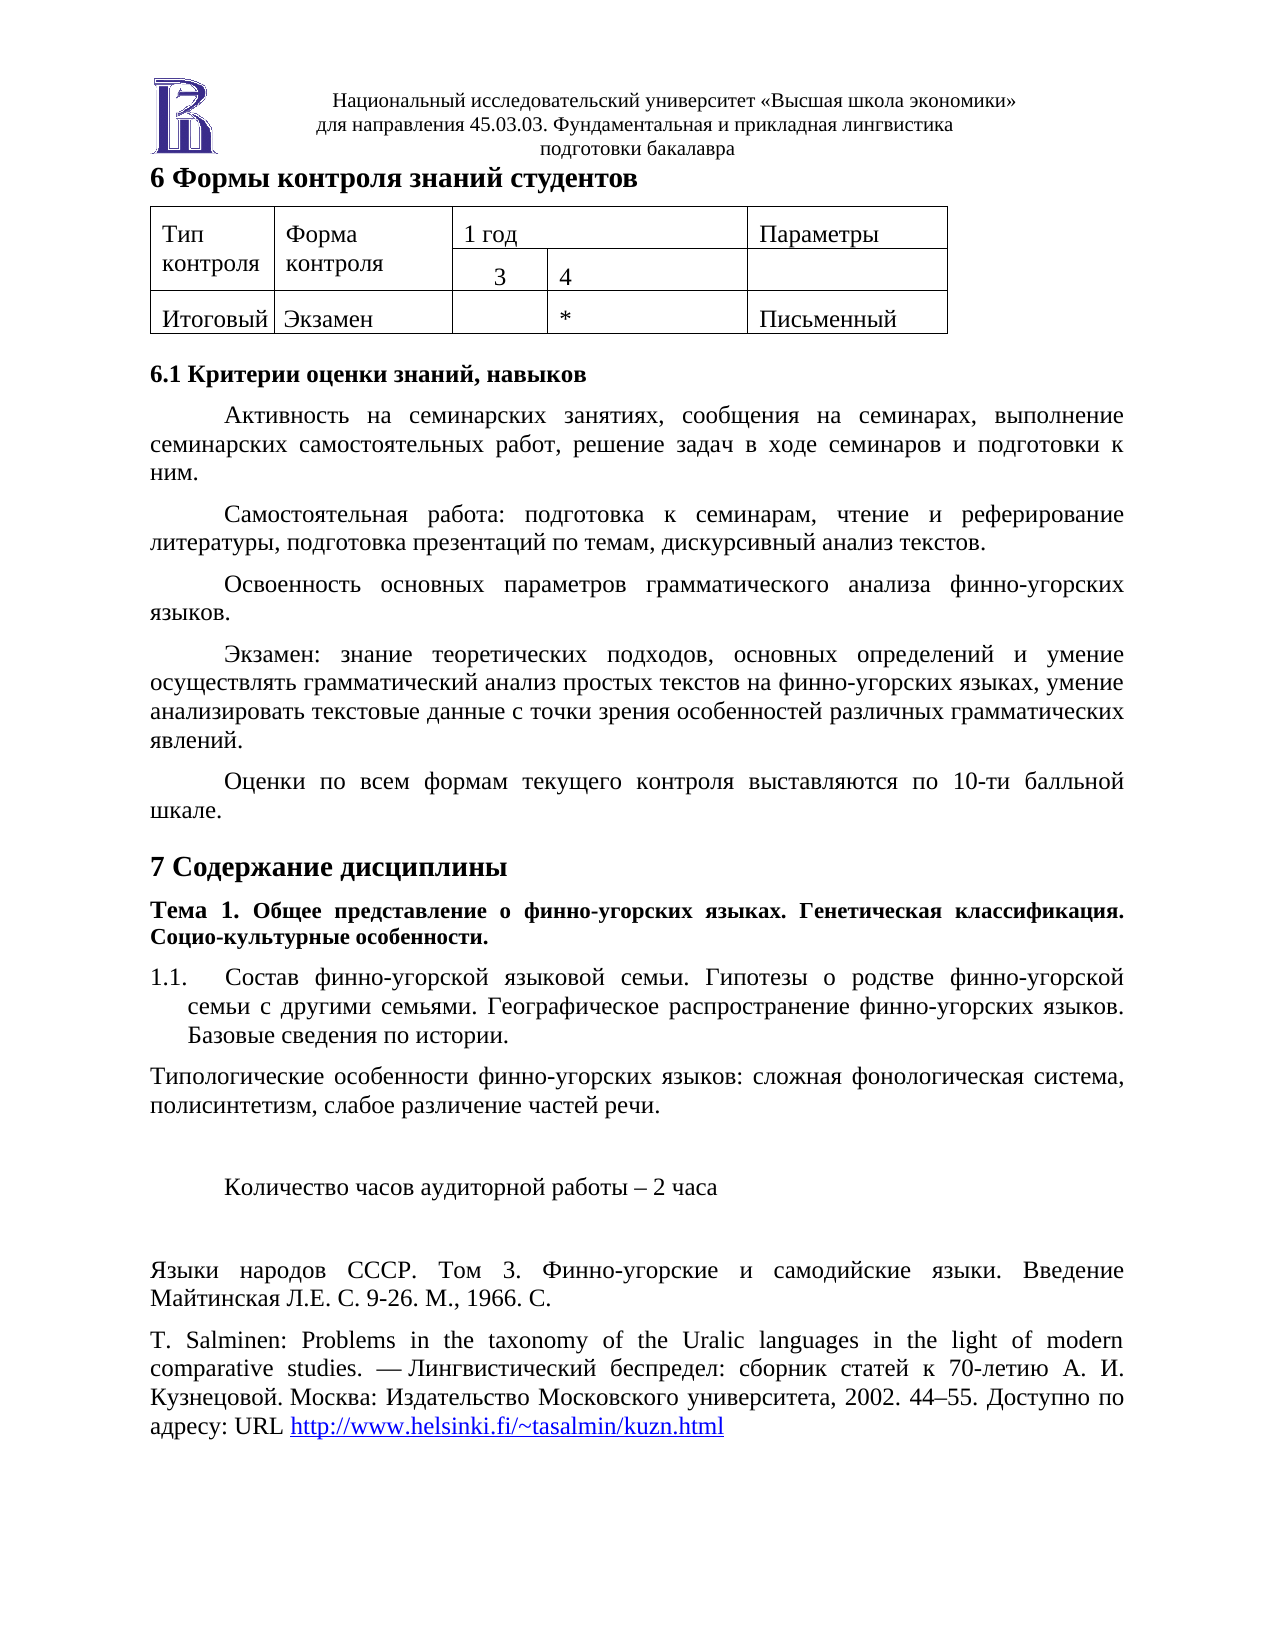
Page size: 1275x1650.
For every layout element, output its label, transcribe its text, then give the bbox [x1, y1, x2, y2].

text Активность на семинарских занятиях, сообщения на семинарах, выполнение семинарских самостоятельных работ, решение задач в ходе семинаров и подготовки к ним. [150, 400, 1125, 486]
list Состав финно-угорской языковой семьи. Гипотезы о родстве финно-угорской семьи с другими семьями. Географическое распространение финно-угорских языков. Базовые сведения по истории. [150, 962, 1125, 1048]
picture [150, 78, 219, 154]
table_cell Письменный [748, 291, 947, 333]
text Количество часов аудиторной работы – 2 часа [150, 1172, 1125, 1201]
table_header Параметры [748, 207, 947, 248]
text Экзамен: знание теоретических подходов, основных определений и умение осуществлять грамматический анализ простых текстов на финно-угорских языках, умение анализировать текстовые данные с точки зрения особенностей различных грамматических явлений. [150, 639, 1125, 754]
table_header Форма контроля [275, 207, 452, 290]
text Оценки по всем формам текущего контроля выставляются по 10-ти балльной шкале. [150, 766, 1125, 824]
text Освоенность основных параметров грамматического анализа финно-угорских языков. [150, 569, 1125, 626]
text Типологические особенности финно-угорских языков: сложная фонологическая система, полисинтетизм, слабое различение частей речи. [150, 1061, 1125, 1118]
table_cell Экзамен [275, 291, 452, 333]
subtitle 6 Формы контроля знаний студентов [150, 160, 1125, 193]
text T. Salminen: Problems in the taxonomy of the Uralic languages in the light of modern comparative studies. — Лингвистический беспредел: сборник статей к 70-летию А. И. Кузнецовой. Москва: Издательство Московского университета, 2002. 44–55. Доступно по адресу: URL http://www.helsinki.fi/~tasalmin/kuzn.html [150, 1325, 1125, 1440]
table_cell 3 [453, 249, 547, 290]
table_cell [748, 249, 947, 290]
table_cell Итоговый [151, 291, 274, 333]
table_header Тип контроля [151, 207, 274, 290]
table_header 1 год [453, 207, 747, 248]
table_cell 4 [548, 249, 747, 290]
text Тема 1. Общее представление о финно-угорских языках. Генетическая классификация. Социо-культурные особенности. [150, 895, 1125, 950]
text Самостоятельная работа: подготовка к семинарам, чтение и реферирование литературы, подготовка презентаций по темам, дискурсивный анализ текстов. [150, 499, 1125, 556]
table_cell * [548, 291, 747, 333]
subtitle 7 Содержание дисциплины [150, 849, 1125, 882]
text Языки народов СССР. Том 3. Финно-угорские и самодийские языки. Введение Майтинская Л.Е. С. 9-26. М., 1966. С. [150, 1255, 1125, 1312]
table_cell [453, 291, 547, 333]
subtitle 6.1 Критерии оценки знаний, навыков [150, 359, 1125, 387]
